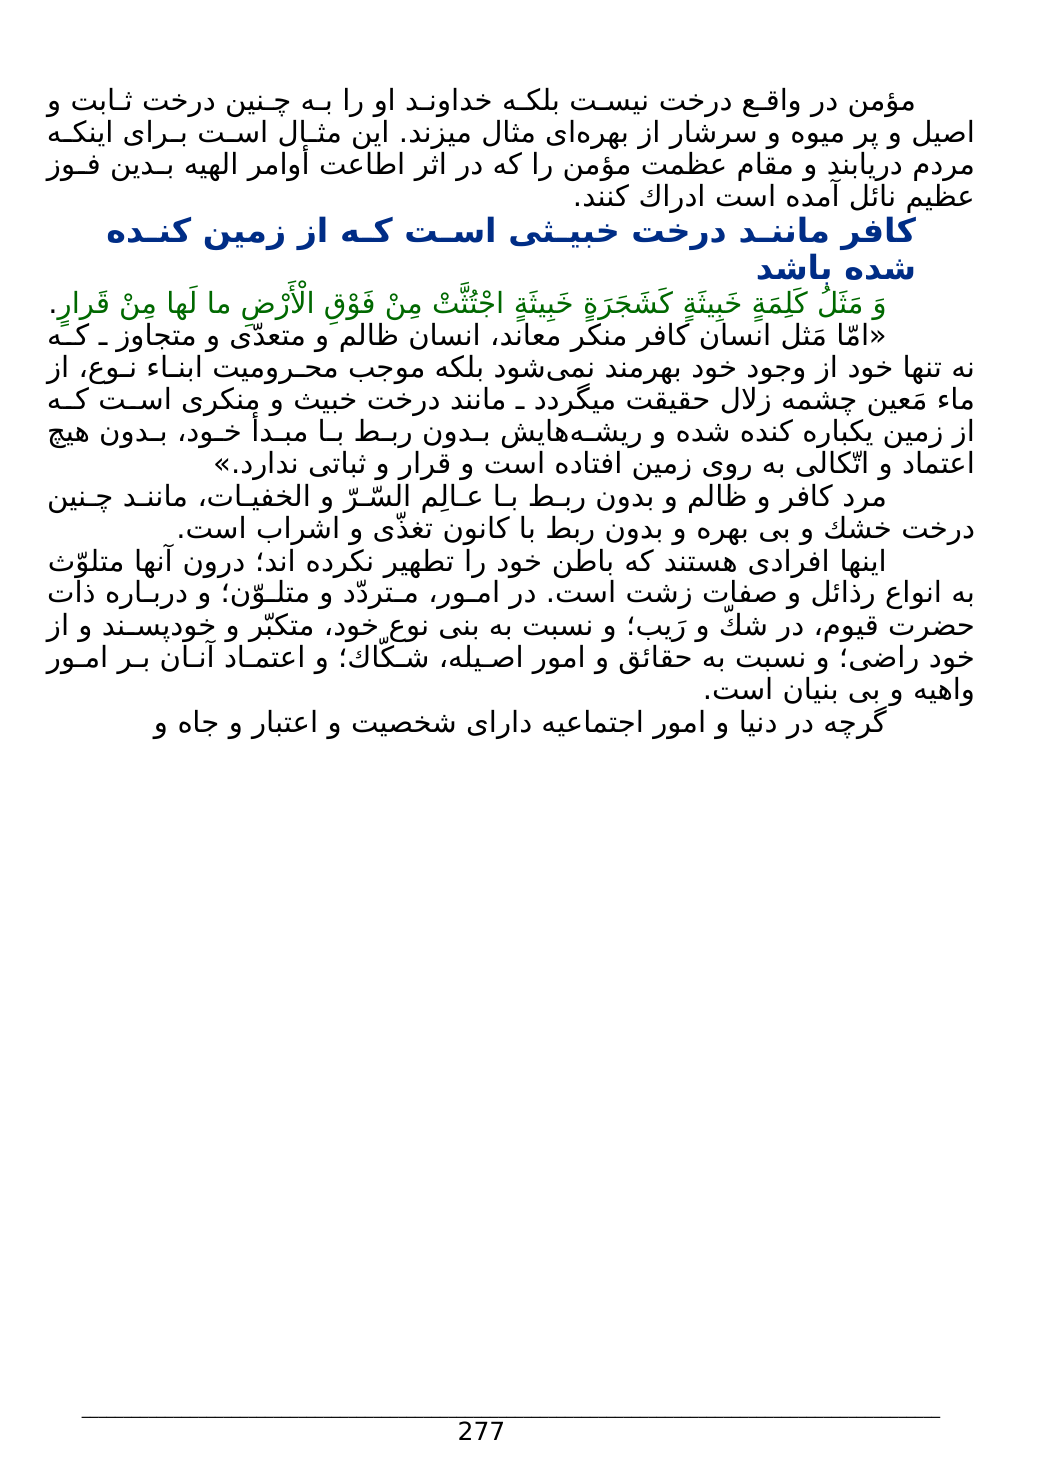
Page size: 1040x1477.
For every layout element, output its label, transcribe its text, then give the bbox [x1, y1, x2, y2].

text مرد كافر و ظالم و بدون ربط با عالِم السّرّ و الخفیات، مانند چنین درخت خشك و بى بهره و بدون ربط با كانون تغذّى و اشراب است. [47, 481, 975, 545]
text «امّا مَثل انسان كافر منكر معاند، انسان ظالم و متعدّى و متجاوز ـ كه نه تنها خود از وجود خود بهرمند نمى‌شود بلكه موجب محرومیت ابناء نوع، از ماء مَعین چشمه زلال حقیقت میگردد ـ مانند درخت خبیث و منكرى است كه از زمین یكباره كنده شده و ریشه‌هایش بدون ربط با مبدأ خود، بدون هیچ اعتماد و اتّكالى به روى زمین افتاده است و قرار و ثباتى ندارد.» [47, 319, 975, 481]
text اینها افرادى هستند كه باطن خود را تطهیر نكرده اند؛ درون آنها متلوّث به انواع رذائل و صفات زشت است. در امور، متردّد و متلوّن؛ و درباره ذات حضرت قیوم، در شكّ و رَیب؛ و نسبت به بنى نوع خود، متكبّر و خودپسند و از خود راضى؛ و نسبت به حقائق و امور اصیله، شكّاك؛ و اعتماد آنان بر امور واهیه و بى بنیان است. [47, 545, 975, 707]
text مؤمن در واقع درخت نیست بلكه خداوند او را به چنین درخت ثابت و اصیل و پر میوه و سرشار از بهره‌اى مثال میزند. این مثال است براى اینكه مردم دریابند و مقام عظمت مؤمن را كه در اثر اطاعت أوامر الهیه بدین فوز عظیم نائل آمده است ادراك كنند. [47, 84, 975, 213]
text گرچه در دنیا و امور اجتماعیه داراى شخصیت و اعتبار و جاه و [47, 707, 975, 739]
subtitle كافر مانند درخت خبیثى است كه از زمین كنده شده باشد [106, 213, 916, 287]
text وَ مَثَلُ كَلِمَةٍ خَبِيثَةٍ كَشَجَرَةٍ خَبِيثَةٍ اجْتُثَّتْ مِنْ فَوْقِ الْأَرْضِ ما لَها مِنْ قَرارٍ. [47, 287, 975, 319]
